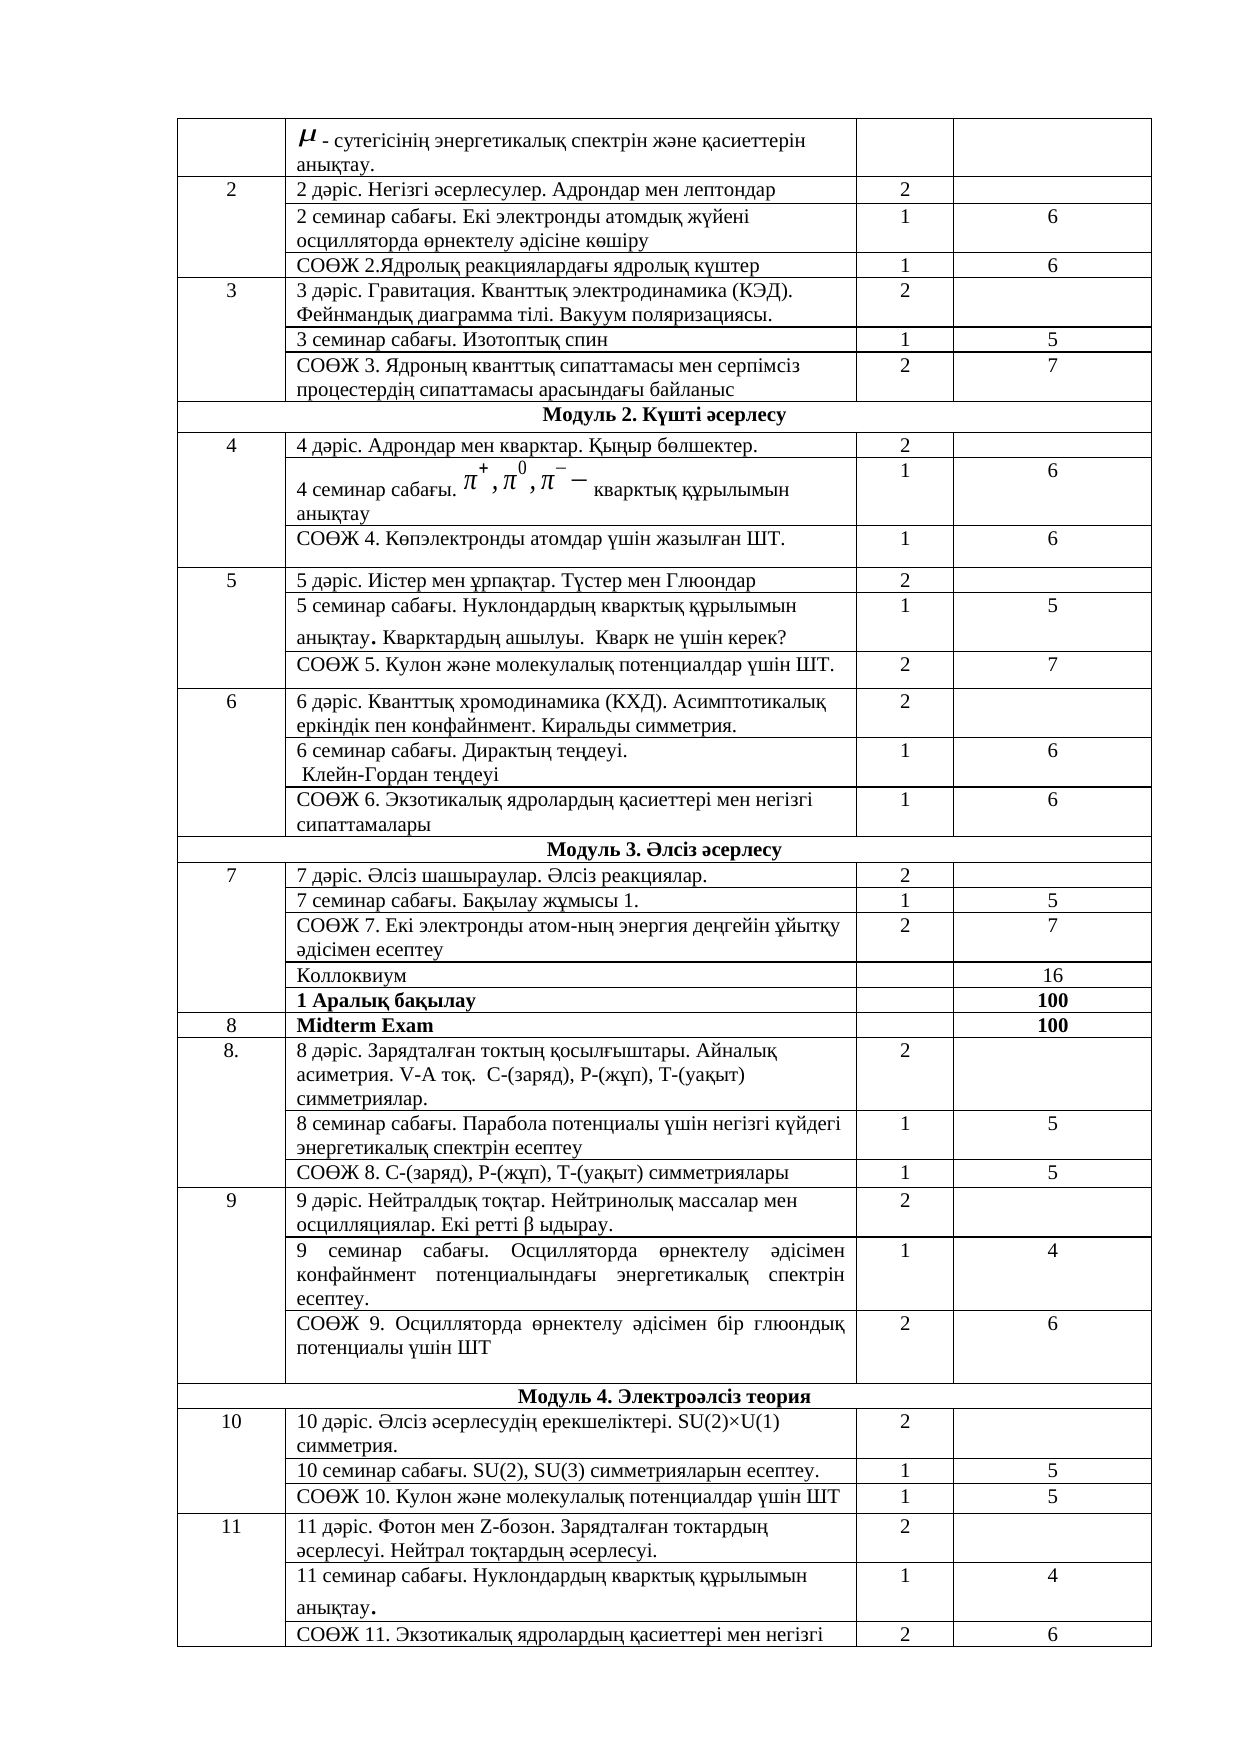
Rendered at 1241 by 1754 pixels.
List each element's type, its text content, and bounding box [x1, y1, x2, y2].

table_cell 4 дәріс. Адрондар мен кварктар. Қыңыр бөлшектер. [286, 433, 856, 457]
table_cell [286, 119, 856, 176]
table_cell Коллоквиум [286, 963, 856, 987]
table_cell 2 [857, 863, 953, 887]
table_cell 8 [178, 1013, 285, 1037]
table_cell СОӨЖ 4. Көпэлектронды атомдар үшін жазылған ШТ. [286, 526, 856, 567]
table_cell 2 семинар сабағы. Екі электронды атомдық жүйені осцилляторда өрнектелу әдісіне көшіру [286, 204, 856, 252]
table_cell СОӨЖ 10. Кулон және молекулалық потенциалдар үшін ШТ [286, 1484, 856, 1513]
table_cell [857, 988, 953, 1012]
table_cell 6 семинар сабағы. Дирактың теңдеуі. Клейн-Гордан теңдеуі [286, 738, 856, 786]
table_cell 1 [857, 253, 953, 277]
table_cell СОӨЖ 3. Ядроның кванттық сипаттамасы мен серпімсіз процестердің сипаттамасы арасындағы байланыс [286, 353, 856, 401]
table_cell 6 [954, 738, 1151, 786]
table_cell 4 семинар сабағы. кварктық құрылымын анықтау [286, 458, 856, 524]
table_cell 9 семинар сабағы. Осцилляторда өрнектелу әдісімен конфайнмент потенциалындағы энергетикалық спектрін есептеу. [286, 1238, 856, 1310]
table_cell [286, 1622, 856, 1646]
table_cell 6 [954, 253, 1151, 277]
table_cell 100 [954, 1013, 1151, 1037]
table_cell 1 [857, 888, 953, 912]
table_cell СОӨЖ 5. Кулон және молекулалық потенциалдар үшін ШТ. [286, 652, 856, 688]
table_cell 2 [178, 177, 285, 277]
table_cell [954, 689, 1151, 737]
table_cell Модуль 2. Күшті әсерлесу [178, 402, 1151, 432]
table_cell 3 дәріс. Гравитация. Кванттық электродинамика (КЭД). Фейнмандық диаграмма тілі. Вакуум поляризациясы. [286, 278, 856, 326]
table_cell [857, 963, 953, 987]
table_cell 100 [954, 988, 1151, 1012]
table_cell 1 [857, 328, 953, 351]
table_cell 5 [954, 328, 1151, 351]
table_cell 2 дәріс. Негізгі әсерлесулер. Адрондар мен лептондар [286, 177, 856, 203]
table_cell 2 [857, 177, 953, 203]
table_cell 1 [857, 593, 953, 651]
table_cell 1 [857, 1238, 953, 1310]
table_cell 9 [178, 1188, 285, 1383]
table_cell 9 дәріс. Нейтралдық тоқтар. Нейтринолық массалар мен осцилляциялар. Екі ретті β ыдырау. [286, 1188, 856, 1236]
table_cell 8 семинар сабағы. Парабола потенциалы үшін негізгі күйдегі энергетикалық спектрін есептеу [286, 1111, 856, 1159]
table_cell СОӨЖ 8. С-(заряд), Р-(жұп), Т-(уақыт) симметриялары [286, 1160, 856, 1187]
table_cell 6 [954, 526, 1151, 567]
table_cell 7 [954, 353, 1151, 401]
table_cell [954, 433, 1151, 457]
table_cell 2 [857, 353, 953, 401]
table_cell [954, 177, 1151, 203]
table_cell 5 семинар сабағы. Нуклондардың кварктық құрылымын анықтау. Кварктардың ашылуы. Кварк не үшін керек? [286, 593, 856, 651]
table_cell 7 [954, 119, 1151, 176]
table_cell 5 [954, 1459, 1151, 1482]
table_cell 7 [954, 913, 1151, 961]
table_cell 5 [954, 593, 1151, 651]
table_cell [954, 568, 1151, 592]
table_cell 2 [857, 1514, 953, 1562]
table_cell 1 [857, 1459, 953, 1482]
table_cell 2 [857, 1409, 953, 1457]
table_cell 5 [954, 1111, 1151, 1159]
table_cell 8. [178, 1038, 285, 1187]
table_cell 7 семинар сабағы. Бақылау жұмысы 1. [286, 888, 856, 912]
table_cell [954, 863, 1151, 887]
table_cell 2 [857, 568, 953, 592]
table_cell 10 семинар сабағы. SU(2), SU(3) симметрияларын есептеу. [286, 1459, 856, 1482]
table_cell 11 семинар сабағы. Нуклондардың кварктық құрылымын анықтау. [286, 1563, 856, 1621]
table_cell 3 [178, 278, 285, 401]
table_cell 4 [954, 1563, 1151, 1621]
table_cell [954, 1188, 1151, 1236]
table_cell Midterm Exam [286, 1013, 856, 1037]
table_cell [954, 1514, 1151, 1562]
table_cell 1 [857, 788, 953, 836]
table_cell 5 [178, 568, 285, 688]
table_cell 1 [857, 526, 953, 567]
table_cell 2 [857, 433, 953, 457]
table_cell 2 [857, 1311, 953, 1383]
table_cell СОӨЖ 6. Экзотикалық ядролардың қасиеттері мен негізгі сипаттамалары [286, 788, 856, 836]
table_cell 1 [857, 1563, 953, 1621]
table_cell [857, 1013, 953, 1037]
table_cell [954, 1038, 1151, 1110]
table_cell 2 [857, 1188, 953, 1236]
table_cell 10 дәріс. Әлсіз әсерлесудің ерекшеліктері. SU(2)×U(1) симметрия. [286, 1409, 856, 1457]
table_cell 1 [857, 1160, 953, 1187]
table_cell 6 [954, 204, 1151, 252]
table_cell 1 [857, 1484, 953, 1513]
table_cell 5 [954, 1160, 1151, 1187]
table_cell 2 [857, 689, 953, 737]
table_cell Модуль 3. Әлсіз әсерлесу [178, 837, 1151, 862]
table_cell 2 [857, 1038, 953, 1110]
table_cell 6 [954, 1311, 1151, 1383]
table_cell [954, 278, 1151, 326]
table_cell СОӨЖ 7. Екі электронды атом-ның энергия деңгейін ұйытқу әдісімен есептеу [286, 913, 856, 961]
table_cell 3 семинар сабағы. Изотоптық спин [286, 328, 856, 351]
table_cell 6 дәріс. Кванттық хромодинамика (КХД). Асимптотикалық еркіндік пен конфайнмент. Киральды симметрия. [286, 689, 856, 737]
table_cell 1 [857, 1111, 953, 1159]
table_cell 5 [954, 888, 1151, 912]
table_cell 6 [954, 1622, 1151, 1646]
table_cell 1 [857, 204, 953, 252]
table_cell 1 Аралық бақылау [286, 988, 856, 1012]
table_cell 16 [954, 963, 1151, 987]
table_cell 5 дәріс. Иістер мен ұрпақтар. Түстер мен Глюондар [286, 568, 856, 592]
table_cell 7 [178, 863, 285, 1012]
table_cell 8 дәріс. Зарядталған токтың қосылғыштары. Айналық асиметрия. V-A тоқ. С-(заряд), Р-(жұп), Т-(уақыт) симметриялар. [286, 1038, 856, 1110]
table_cell 4 [954, 1238, 1151, 1310]
table_cell 7 дәріс. Әлсіз шашыраулар. Әлсіз реакциялар. [286, 863, 856, 887]
table_cell 7 [954, 652, 1151, 688]
table_cell 2 [857, 652, 953, 688]
table_cell 2 [857, 1622, 953, 1646]
table_cell [954, 1409, 1151, 1457]
table_cell СОӨЖ 2.Ядролық реакциялардағы ядролық күштер [286, 253, 856, 277]
table_cell 1 [857, 119, 953, 176]
table_cell 2 [857, 913, 953, 961]
table_cell 1 [857, 458, 953, 524]
table_cell 11 дәріс. Фотон мен Z-бозон. Зарядталған токтардың әсерлесуі. Нейтрал тоқтардың әсерлесуі. [286, 1514, 856, 1562]
table_cell 5 [954, 1484, 1151, 1513]
table_cell 4 [178, 433, 285, 567]
table_cell 6 [178, 689, 285, 836]
table_cell 6 [954, 788, 1151, 836]
table_cell 2 [857, 278, 953, 326]
table_cell 1 [857, 738, 953, 786]
table_cell 6 [954, 458, 1151, 524]
table_cell 11 [178, 1514, 285, 1646]
table_cell Модуль 4. Электроәлсіз теория [178, 1384, 1151, 1408]
table_cell 10 [178, 1409, 285, 1513]
table_cell СОӨЖ 9. Осцилляторда өрнектелу әдісімен бір глюондық потенциалы үшін ШТ [286, 1311, 856, 1383]
